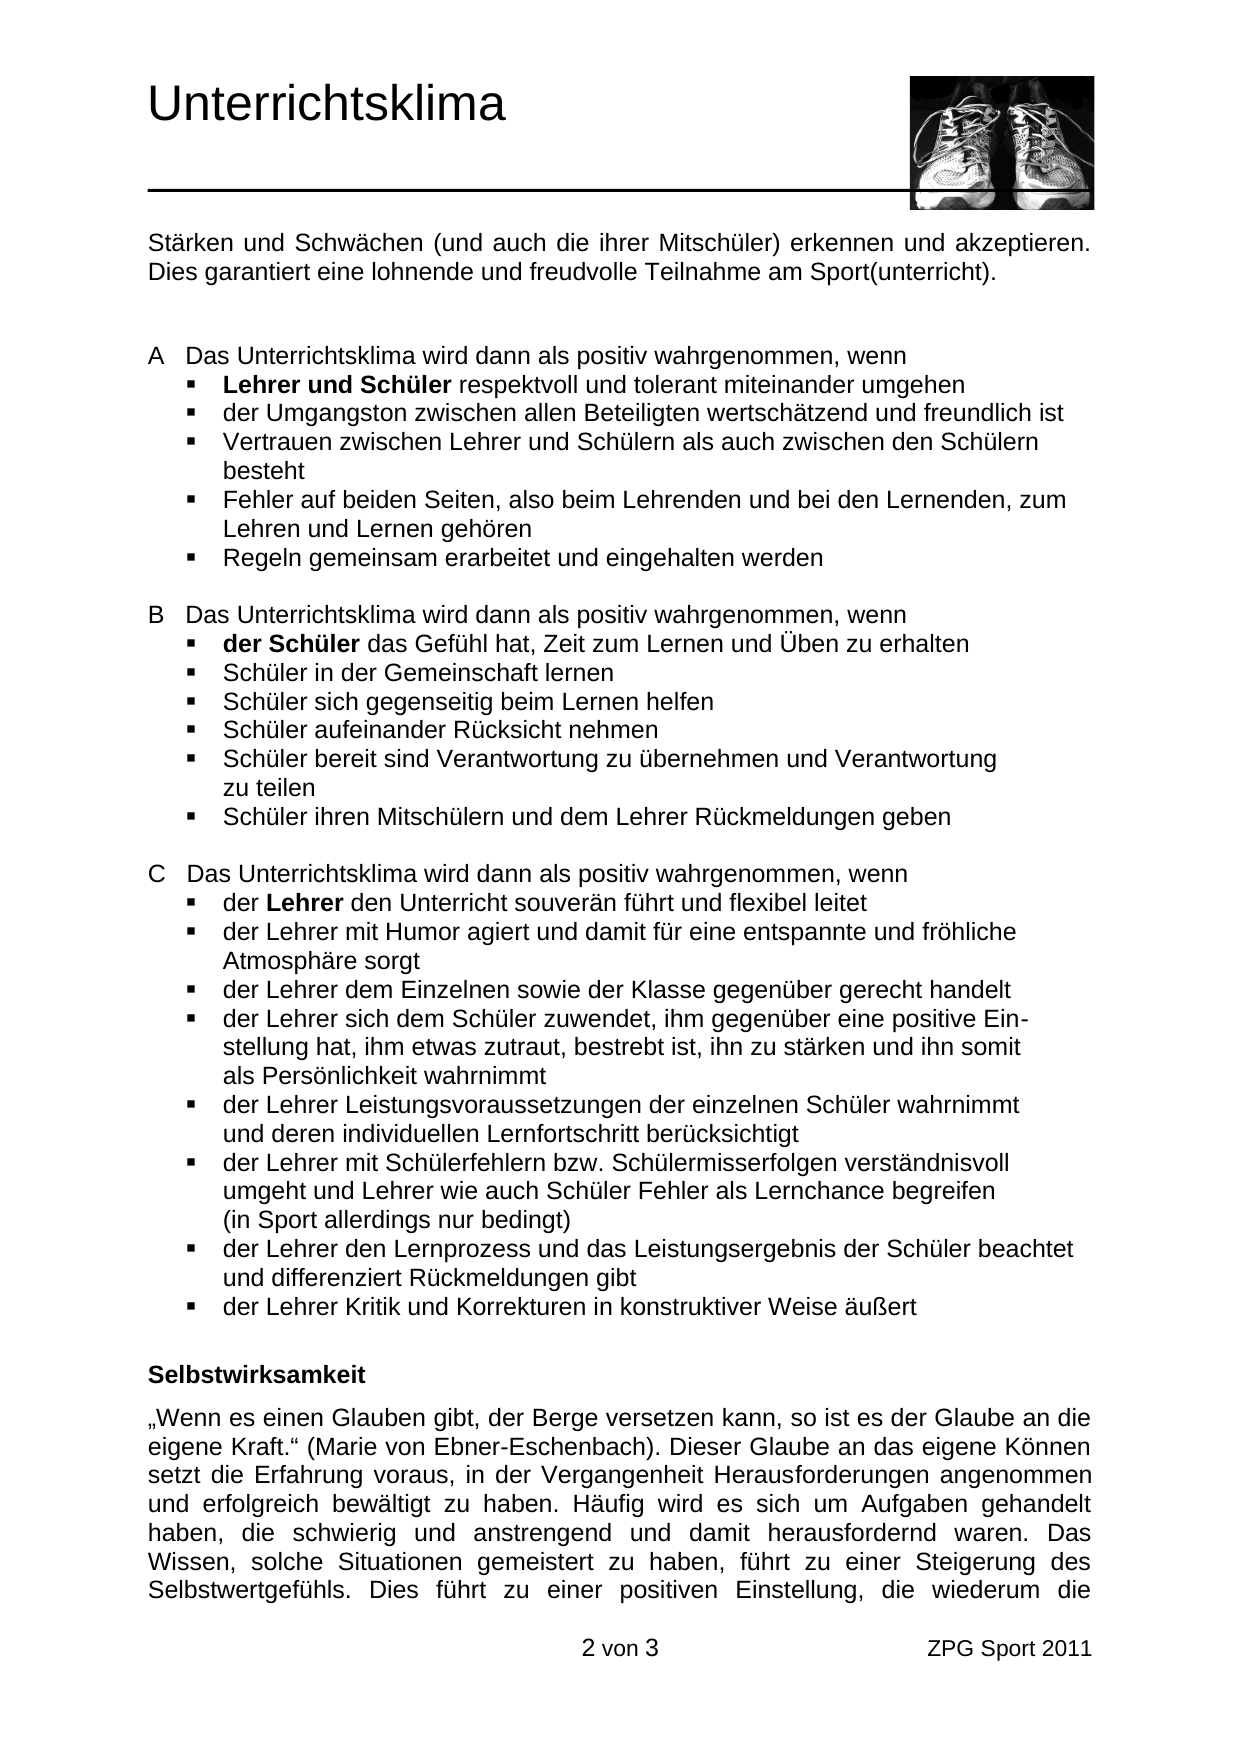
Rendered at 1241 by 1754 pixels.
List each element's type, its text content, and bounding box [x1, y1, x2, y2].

list Schüler sich gegenseitig beim Lernen helfen [185, 687, 1093, 715]
list der Lehrer mit Schülerfehlern bzw. Schülermisserfolgen verständnisvoll umgeht und Lehrer wie auch Schüler Fehler als Lernchance begreifen (in Sport allerdings nur bedingt) [185, 1147, 1093, 1234]
text C Das Unterrichtsklima wird dann als positiv wahrgenommen, wenn [148, 859, 1093, 888]
list Schüler bereit sind Verantwortung zu übernehmen und Verantwortung zu teilen [185, 744, 1093, 802]
list der Lehrer den Unterricht souverän führt und flexibel leitet [185, 888, 1093, 917]
list der Umgangston zwischen allen Beteiligten wertschätzend und freundlich ist [185, 398, 1093, 427]
list Schüler aufeinander Rücksicht nehmen [185, 715, 1093, 744]
list der Lehrer Leistungsvoraussetzungen der einzelnen Schüler wahrnimmt und deren individuellen Lernfortschritt berücksichtigt [185, 1090, 1093, 1147]
list der Lehrer Kritik und Korrekturen in konstruktiver Weise äußert [185, 1291, 1093, 1320]
list Vertrauen zwischen Lehrer und Schülern als auch zwischen den Schülern besteht [185, 427, 1093, 485]
list der Lehrer dem Einzelnen sowie der Klasse gegenüber gerecht handelt [185, 975, 1093, 1003]
list Schüler in der Gemeinschaft lernen [185, 658, 1093, 687]
list der Lehrer den Lernprozess und das Leistungsergebnis der Schüler beachtet und differenziert Rückmeldungen gibt [185, 1234, 1093, 1291]
list Fehler auf beiden Seiten, also beim Lehrenden und bei den Lernenden, zum Lehren und Lernen gehören [185, 485, 1093, 542]
text A Das Unterrichtsklima wird dann als positiv wahrgenommen, wenn [148, 341, 1093, 369]
list Lehrer und Schüler respektvoll und tolerant miteinander umgehen [185, 369, 1093, 398]
list der Lehrer mit Humor agiert und damit für eine entspannte und fröhliche Atmosphäre sorgt [185, 917, 1093, 975]
text B Das Unterrichtsklima wird dann als positiv wahrgenommen, wenn [148, 600, 1093, 629]
list Schüler ihren Mitschülern und dem Lehrer Rückmeldungen geben [185, 802, 1093, 831]
text Selbstwirksamkeit [148, 1360, 1093, 1388]
list Regeln gemeinsam erarbeitet und eingehalten werden [185, 542, 1093, 571]
list der Lehrer sich dem Schüler zuwendet, ihm gegenüber eine positive Einstellung hat, ihm etwas zutraut, bestrebt ist, ihn zu stärken und ihn somit als Persönlichkeit wahrnimmt [185, 1003, 1093, 1090]
list der Schüler das Gefühl hat, Zeit zum Lernen und Üben zu erhalten [185, 629, 1093, 658]
picture [909, 76, 1095, 210]
